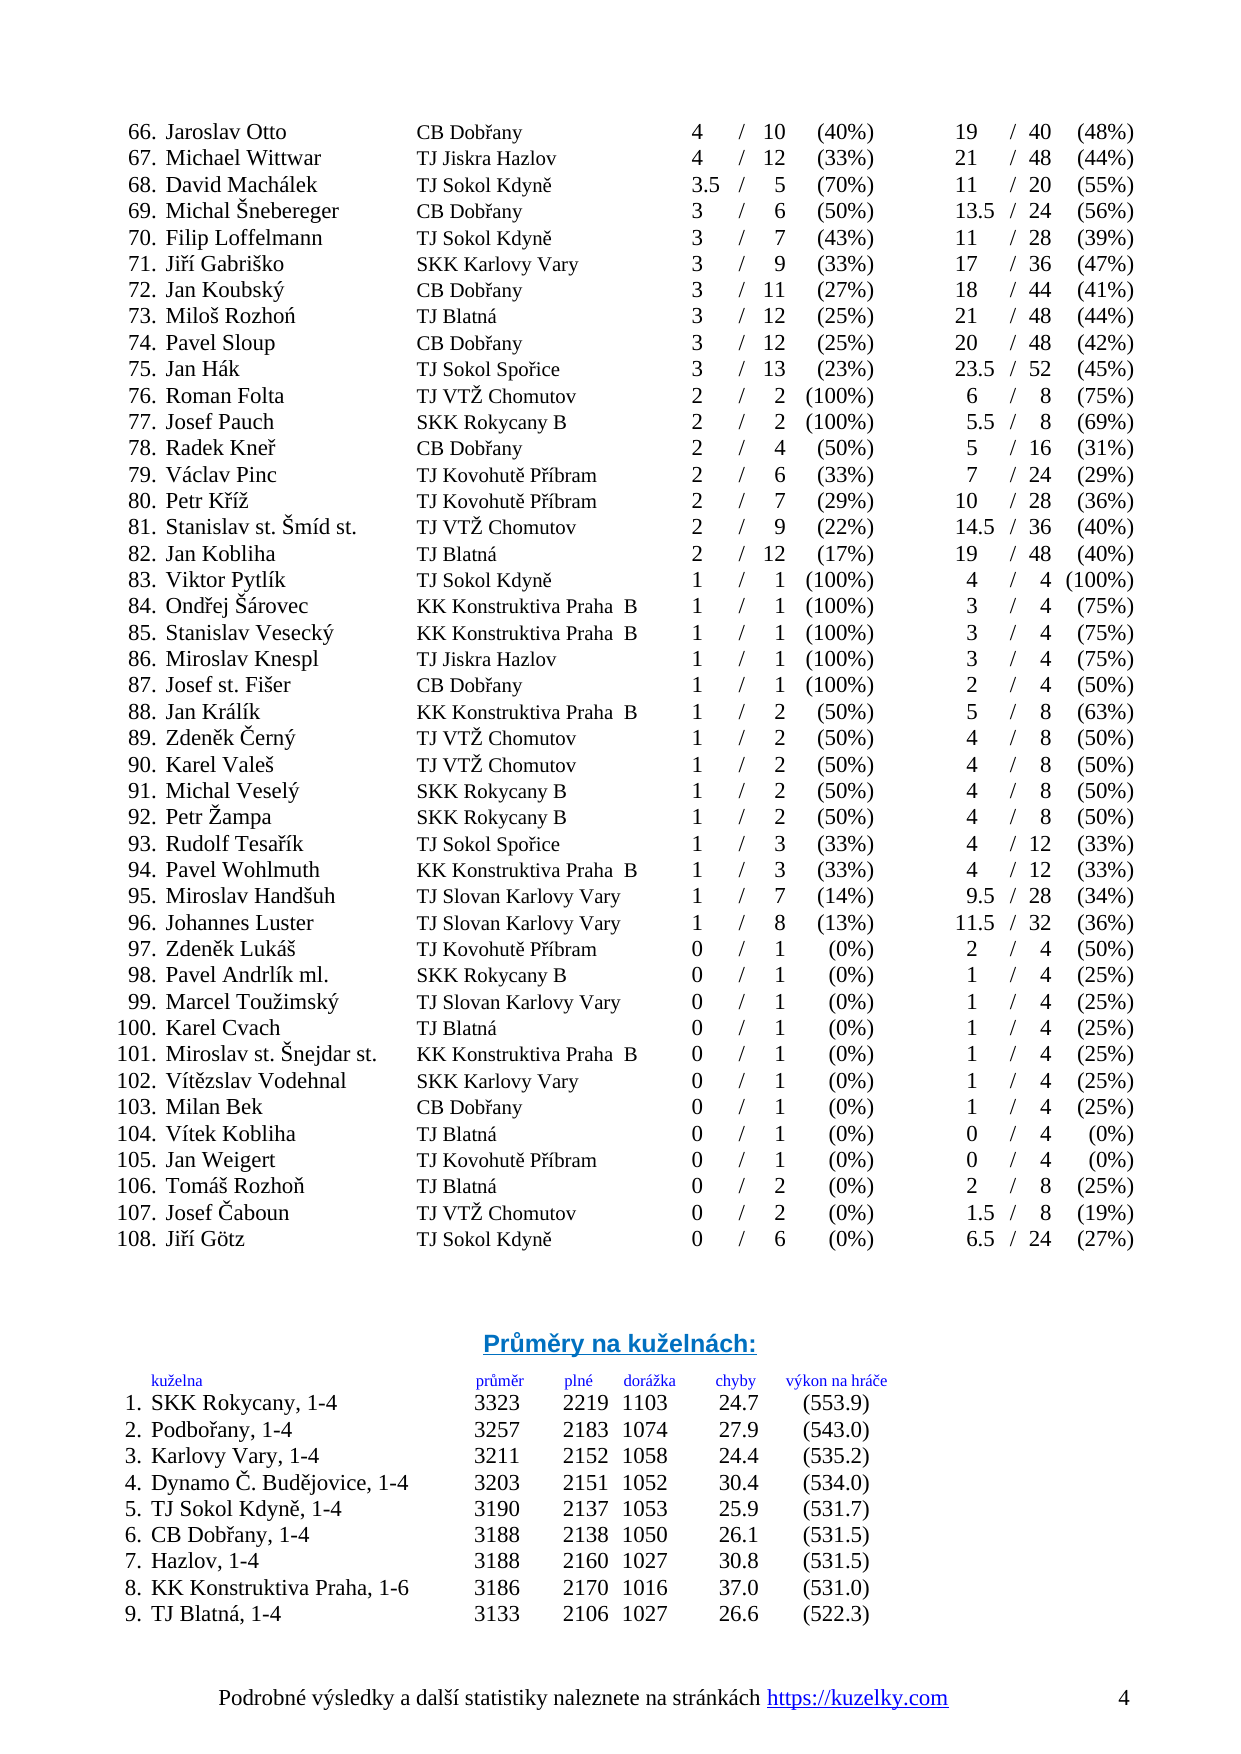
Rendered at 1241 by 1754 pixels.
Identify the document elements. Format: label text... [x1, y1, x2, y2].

text 101. Miroslav st. Šnejdar st. KK Konstruktiva Praha B 0 / 1 (0%) 1 / 4 (25%) [106, 1041, 1134, 1067]
text 71. Jiří Gabriško SKK Karlovy Vary 3 / 9 (33%) 17 / 36 (47%) [106, 250, 1134, 276]
text 83. Viktor Pytlík TJ Sokol Kdyně 1 / 1 (100%) 4 / 4 (100%) [106, 566, 1134, 592]
text 72. Jan Koubský CB Dobřany 3 / 11 (27%) 18 / 44 (41%) [106, 276, 1134, 303]
text 102. Vítězslav Vodehnal SKK Karlovy Vary 0 / 1 (0%) 1 / 4 (25%) [106, 1067, 1134, 1093]
text 105. Jan Weigert TJ Kovohutě Příbram 0 / 1 (0%) 0 / 4 (0%) [106, 1146, 1134, 1172]
text 97. Zdeněk Lukáš TJ Kovohutě Příbram 0 / 1 (0%) 2 / 4 (50%) [106, 935, 1134, 961]
text 74. Pavel Sloup CB Dobřany 3 / 12 (25%) 20 / 48 (42%) [106, 329, 1134, 355]
text 79. Václav Pinc TJ Kovohutě Příbram 2 / 6 (33%) 7 / 24 (29%) [106, 461, 1134, 487]
text 87. Josef st. Fišer CB Dobřany 1 / 1 (100%) 2 / 4 (50%) [106, 672, 1134, 698]
text 8. KK Konstruktiva Praha, 1-6 3186 2170 1016 37.0 (531.0) [106, 1574, 1134, 1600]
text 98. Pavel Andrlík ml. SKK Rokycany B 0 / 1 (0%) 1 / 4 (25%) [106, 961, 1134, 988]
text 69. Michal Šnebereger CB Dobřany 3 / 6 (50%) 13.5 / 24 (56%) [106, 197, 1134, 223]
text 4. Dynamo Č. Budějovice, 1-4 3203 2151 1052 30.4 (534.0) [106, 1468, 1134, 1495]
text 7. Hazlov, 1-4 3188 2160 1027 30.8 (531.5) [106, 1548, 1134, 1574]
text 67. Michael Wittwar TJ Jiskra Hazlov 4 / 12 (33%) 21 / 48 (44%) [106, 144, 1134, 171]
text 73. Miloš Rozhoń TJ Blatná 3 / 12 (25%) 21 / 48 (44%) [106, 303, 1134, 329]
text 96. Johannes Luster TJ Slovan Karlovy Vary 1 / 8 (13%) 11.5 / 32 (36%) [106, 909, 1134, 935]
text 108. Jiří Götz TJ Sokol Kdyně 0 / 6 (0%) 6.5 / 24 (27%) [106, 1225, 1134, 1251]
text 75. Jan Hák TJ Sokol Spořice 3 / 13 (23%) 23.5 / 52 (45%) [106, 355, 1134, 382]
text 100. Karel Cvach TJ Blatná 0 / 1 (0%) 1 / 4 (25%) [106, 1014, 1134, 1041]
text 94. Pavel Wohlmuth KK Konstruktiva Praha B 1 / 3 (33%) 4 / 12 (33%) [106, 856, 1134, 882]
text 86. Miroslav Knespl TJ Jiskra Hazlov 1 / 1 (100%) 3 / 4 (75%) [106, 645, 1134, 672]
text 68. David Machálek TJ Sokol Kdyně 3.5 / 5 (70%) 11 / 20 (55%) [106, 171, 1134, 197]
text 81. Stanislav st. Šmíd st. TJ VTŽ Chomutov 2 / 9 (22%) 14.5 / 36 (40%) [106, 513, 1134, 540]
text 80. Petr Kříž TJ Kovohutě Příbram 2 / 7 (29%) 10 / 28 (36%) [106, 487, 1134, 513]
text 103. Milan Bek CB Dobřany 0 / 1 (0%) 1 / 4 (25%) [106, 1093, 1134, 1119]
text 6. CB Dobřany, 1-4 3188 2138 1050 26.1 (531.5) [106, 1521, 1134, 1548]
text 1. SKK Rokycany, 1-4 3323 2219 1103 24.7 (553.9) [106, 1389, 1134, 1416]
text 104. Vítek Kobliha TJ Blatná 0 / 1 (0%) 0 / 4 (0%) [106, 1119, 1134, 1146]
text 106. Tomáš Rozhoň TJ Blatná 0 / 2 (0%) 2 / 8 (25%) [106, 1172, 1134, 1199]
text 84. Ondřej Šárovec KK Konstruktiva Praha B 1 / 1 (100%) 3 / 4 (75%) [106, 592, 1134, 619]
text 78. Radek Kneř CB Dobřany 2 / 4 (50%) 5 / 16 (31%) [106, 434, 1134, 461]
text 5. TJ Sokol Kdyně, 1-4 3190 2137 1053 25.9 (531.7) [106, 1495, 1134, 1521]
text 82. Jan Kobliha TJ Blatná 2 / 12 (17%) 19 / 48 (40%) [106, 540, 1134, 566]
text 77. Josef Pauch SKK Rokycany B 2 / 2 (100%) 5.5 / 8 (69%) [106, 408, 1134, 434]
text Průměry na kuželnách: [94, 1329, 1145, 1358]
text 107. Josef Čaboun TJ VTŽ Chomutov 0 / 2 (0%) 1.5 / 8 (19%) [106, 1199, 1134, 1225]
text 85. Stanislav Vesecký KK Konstruktiva Praha B 1 / 1 (100%) 3 / 4 (75%) [106, 619, 1134, 645]
text 70. Filip Loffelmann TJ Sokol Kdyně 3 / 7 (43%) 11 / 28 (39%) [106, 223, 1134, 250]
text 3. Karlovy Vary, 1-4 3211 2152 1058 24.4 (535.2) [106, 1442, 1134, 1468]
text 91. Michal Veselý SKK Rokycany B 1 / 2 (50%) 4 / 8 (50%) [106, 777, 1134, 803]
text 2. Podbořany, 1-4 3257 2183 1074 27.9 (543.0) [106, 1416, 1134, 1442]
text 66. Jaroslav Otto CB Dobřany 4 / 10 (40%) 19 / 40 (48%) [106, 118, 1134, 144]
text 92. Petr Žampa SKK Rokycany B 1 / 2 (50%) 4 / 8 (50%) [106, 803, 1134, 830]
text kuželna průměr plné dorážka chyby výkon na hráče [106, 1370, 1134, 1389]
text 89. Zdeněk Černý TJ VTŽ Chomutov 1 / 2 (50%) 4 / 8 (50%) [106, 724, 1134, 751]
text 90. Karel Valeš TJ VTŽ Chomutov 1 / 2 (50%) 4 / 8 (50%) [106, 751, 1134, 777]
text 99. Marcel Toužimský TJ Slovan Karlovy Vary 0 / 1 (0%) 1 / 4 (25%) [106, 988, 1134, 1014]
text 76. Roman Folta TJ VTŽ Chomutov 2 / 2 (100%) 6 / 8 (75%) [106, 382, 1134, 408]
text 95. Miroslav Handšuh TJ Slovan Karlovy Vary 1 / 7 (14%) 9.5 / 28 (34%) [106, 882, 1134, 909]
text 9. TJ Blatná, 1-4 3133 2106 1027 26.6 (522.3) [106, 1600, 1134, 1627]
text 93. Rudolf Tesařík TJ Sokol Spořice 1 / 3 (33%) 4 / 12 (33%) [106, 830, 1134, 856]
text 88. Jan Králík KK Konstruktiva Praha B 1 / 2 (50%) 5 / 8 (63%) [106, 698, 1134, 724]
